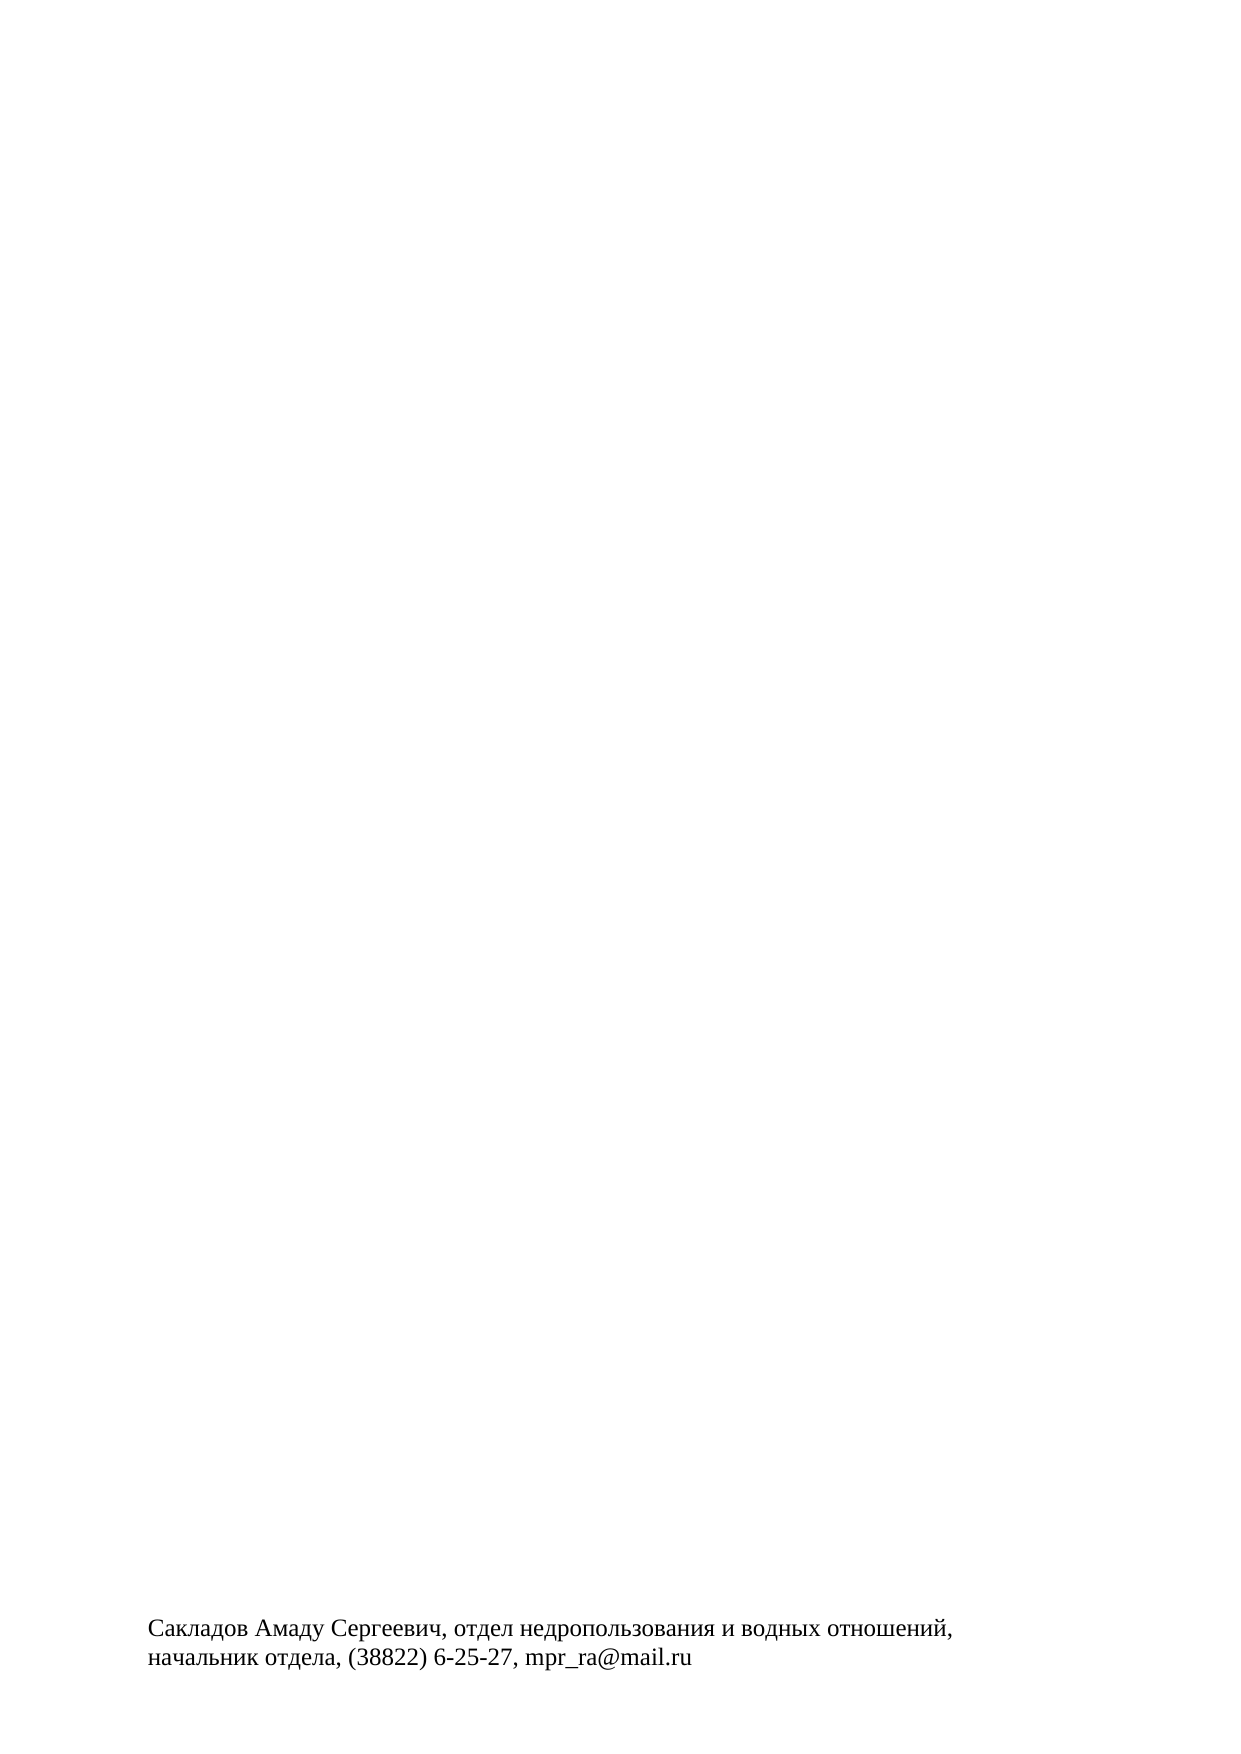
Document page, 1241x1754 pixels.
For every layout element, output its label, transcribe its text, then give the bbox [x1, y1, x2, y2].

text Сакладов Амаду Сергеевич, отдел недропользования и водных отношений, [148, 1613, 1167, 1642]
text начальник отдела, (38822) 6-25-27, mpr_ra@mail.ru [148, 1642, 1167, 1671]
